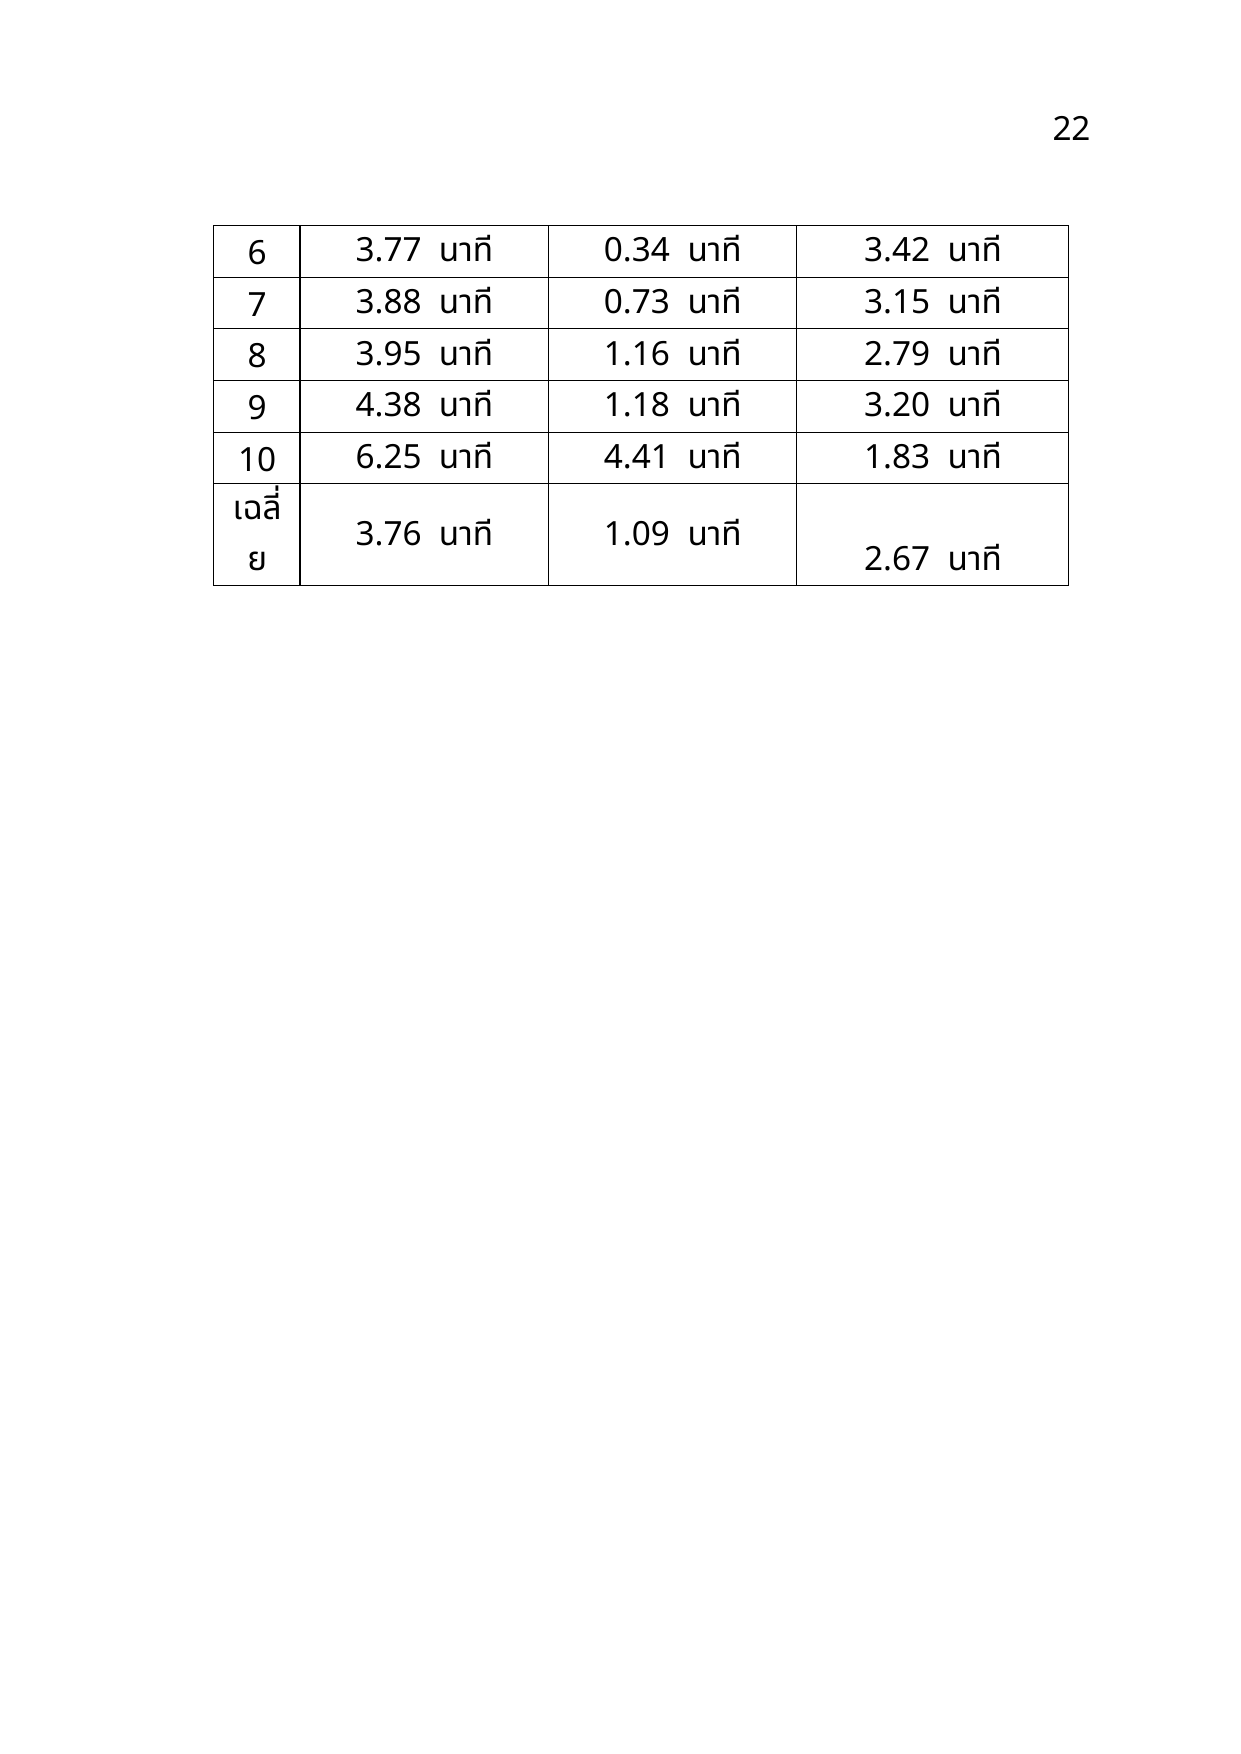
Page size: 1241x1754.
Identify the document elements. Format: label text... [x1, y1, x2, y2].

table_cell เฉลี่ย [214, 484, 299, 585]
table_cell 2.79 นาที [797, 329, 1068, 380]
table_cell 3.20 นาที [797, 381, 1068, 432]
table_cell 3.88 นาที [301, 278, 548, 328]
table_cell 6 [214, 226, 299, 277]
table_cell 2.67 นาที [797, 484, 1068, 585]
table_cell 9 [214, 381, 299, 432]
table_cell 1.18 นาที [549, 381, 796, 432]
table_cell 1.09 นาที [549, 484, 796, 585]
table_cell 6.25 นาที [301, 433, 548, 483]
table_cell 0.34 นาที [549, 226, 796, 277]
table_cell 3.76 นาที [301, 484, 548, 585]
table_cell 10 [214, 433, 299, 483]
table_cell 1.83 นาที [797, 433, 1068, 483]
table_cell 3.77 นาที [301, 226, 548, 277]
table_cell 3.95 นาที [301, 329, 548, 380]
table_cell 8 [214, 329, 299, 380]
table_cell 3.42 นาที [797, 226, 1068, 277]
table_cell 3.15 นาที [797, 278, 1068, 328]
table_cell 0.73 นาที [549, 278, 796, 328]
table_cell 7 [214, 278, 299, 328]
table_cell 4.41 นาที [549, 433, 796, 483]
table_cell 1.16 นาที [549, 329, 796, 380]
table_cell 4.38 นาที [301, 381, 548, 432]
